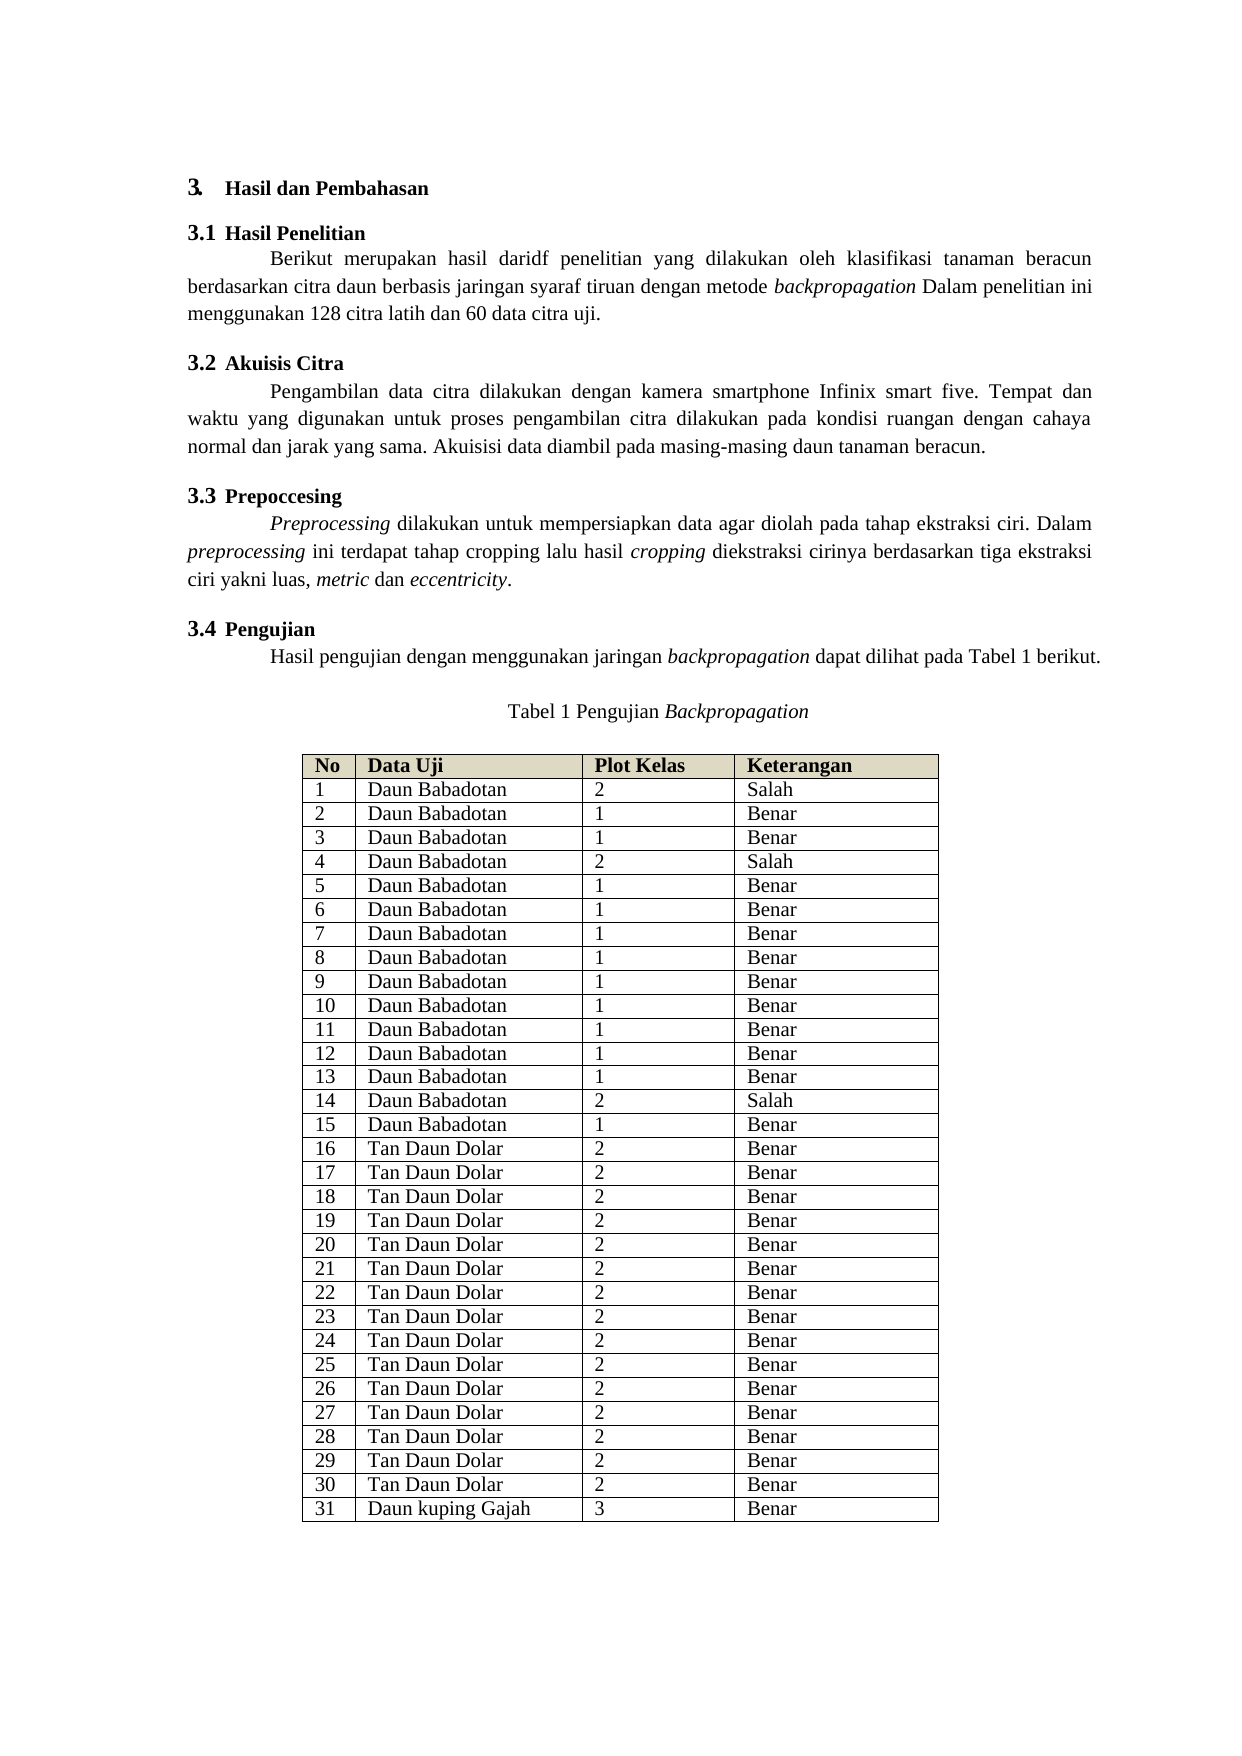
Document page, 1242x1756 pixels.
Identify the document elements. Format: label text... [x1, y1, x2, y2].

table_cell 27 [303, 1402, 355, 1425]
table_cell Daun Babadotan [356, 1114, 582, 1137]
table_cell Benar [735, 1474, 938, 1497]
table_cell 8 [303, 947, 355, 970]
text Pengambilan data citra dilakukan dengan kamera smartphone Infinix smart five. Tempat dan waktu yang digunakan untuk proses pengambilan citra dilakukan pada kondisi ruangan dengan cahaya normal dan jarak yang sama. Akuisisi data diambil pada masing-masing daun tanaman beracun. [187, 379, 1092, 458]
table_cell 2 [583, 1162, 734, 1185]
table_cell 2 [583, 1258, 734, 1281]
table_cell Tan Daun Dolar [356, 1234, 582, 1257]
table_cell Tan Daun Dolar [356, 1450, 582, 1473]
table_cell Tan Daun Dolar [356, 1210, 582, 1233]
table_cell 31 [303, 1498, 355, 1521]
table_cell Benar [735, 1426, 938, 1449]
table_cell Benar [735, 1019, 938, 1042]
table_cell 13 [303, 1066, 355, 1089]
table_cell Tan Daun Dolar [356, 1306, 582, 1329]
table_cell 2 [583, 851, 734, 874]
table_cell 1 [583, 947, 734, 970]
table_cell Daun Babadotan [356, 1019, 582, 1042]
table_cell 16 [303, 1138, 355, 1161]
table_cell Daun Babadotan [356, 1043, 582, 1065]
table_cell 2 [583, 1306, 734, 1329]
table_cell Tan Daun Dolar [356, 1378, 582, 1401]
table_cell Benar [735, 1114, 938, 1137]
table_cell 2 [583, 1354, 734, 1377]
text Preprocessing dilakukan untuk mempersiapkan data agar diolah pada tahap ekstraksi ciri. Dalam preprocessing ini terdapat tahap cropping lalu hasil cropping diekstraksi cirinya berdasarkan tiga ekstraksi ciri yakni luas, metric dan eccentricity. [187, 511, 1092, 591]
table_cell 1 [583, 875, 734, 898]
table_cell Tan Daun Dolar [356, 1474, 582, 1497]
table_cell 5 [303, 875, 355, 898]
table_cell 1 [583, 971, 734, 994]
table_cell 20 [303, 1234, 355, 1257]
list Hasil Penelitian [187, 219, 1112, 246]
table_cell 17 [303, 1162, 355, 1185]
table_cell Benar [735, 1043, 938, 1065]
subtitle Prepoccesing [187, 482, 1112, 508]
table_cell Daun Babadotan [356, 1090, 582, 1113]
table_cell Tan Daun Dolar [356, 1162, 582, 1185]
table_cell 11 [303, 1019, 355, 1042]
table_cell Benar [735, 1186, 938, 1209]
table_cell 1 [583, 1019, 734, 1042]
table_cell 1 [583, 1114, 734, 1137]
text Berikut merupakan hasil daridf penelitian yang dilakukan oleh klasifikasi tanaman beracun berdasarkan citra daun berbasis jaringan syaraf tiruan dengan metode backpropagation Dalam penelitian ini menggunakan 128 citra latih dan 60 data citra uji. [187, 246, 1093, 325]
table_cell 1 [583, 827, 734, 850]
table_cell 2 [583, 1378, 734, 1401]
table_cell 1 [583, 1043, 734, 1065]
table_cell Salah [735, 851, 938, 874]
table_cell Daun Babadotan [356, 899, 582, 922]
table_cell Benar [735, 1306, 938, 1329]
table_cell 14 [303, 1090, 355, 1113]
table_cell Benar [735, 1378, 938, 1401]
table_cell 2 [583, 1186, 734, 1209]
table_cell Benar [735, 1330, 938, 1353]
table_cell 29 [303, 1450, 355, 1473]
table_cell 2 [583, 1090, 734, 1113]
table_cell Daun Babadotan [356, 995, 582, 1018]
table_cell Daun Babadotan [356, 803, 582, 826]
table_cell 1 [583, 923, 734, 946]
table_cell 2 [583, 1402, 734, 1425]
table_cell Daun Babadotan [356, 923, 582, 946]
table_cell 2 [583, 1330, 734, 1353]
table_cell 22 [303, 1282, 355, 1305]
table_cell Benar [735, 1258, 938, 1281]
table_cell 2 [583, 1450, 734, 1473]
table_cell Daun Babadotan [356, 875, 582, 898]
table_cell Tan Daun Dolar [356, 1426, 582, 1449]
table_cell Daun Babadotan [356, 851, 582, 874]
table_cell Benar [735, 1450, 938, 1473]
table_cell 12 [303, 1043, 355, 1065]
table_cell Benar [735, 1138, 938, 1161]
table_cell 15 [303, 1114, 355, 1137]
subtitle Hasil dan Pembahasan [187, 172, 1112, 201]
table_cell 10 [303, 995, 355, 1018]
table_cell Benar [735, 803, 938, 826]
text Tabel 1 Pengujian Backpropagation [437, 699, 880, 723]
table_cell 1 [303, 779, 355, 802]
table_cell 2 [583, 1426, 734, 1449]
table_cell 9 [303, 971, 355, 994]
table_cell Daun Babadotan [356, 947, 582, 970]
table_cell 23 [303, 1306, 355, 1329]
table_header No [303, 755, 355, 778]
table_cell Benar [735, 1234, 938, 1257]
table_cell Benar [735, 1210, 938, 1233]
table_cell 1 [583, 899, 734, 922]
table_cell 3 [303, 827, 355, 850]
table_cell Tan Daun Dolar [356, 1258, 582, 1281]
table_cell 28 [303, 1426, 355, 1449]
table_cell 19 [303, 1210, 355, 1233]
table_cell 25 [303, 1354, 355, 1377]
table_cell 3 [583, 1498, 734, 1521]
table_cell 21 [303, 1258, 355, 1281]
table_cell 2 [583, 1282, 734, 1305]
table_cell Tan Daun Dolar [356, 1354, 582, 1377]
table_header Data Uji [356, 755, 582, 778]
table_cell Tan Daun Dolar [356, 1330, 582, 1353]
table_cell Salah [735, 779, 938, 802]
table_cell 26 [303, 1378, 355, 1401]
table_cell Daun Babadotan [356, 1066, 582, 1089]
table_cell 2 [583, 1234, 734, 1257]
table_header Keterangan [735, 755, 938, 778]
table_cell Salah [735, 1090, 938, 1113]
table_cell Benar [735, 1066, 938, 1089]
table_cell Benar [735, 947, 938, 970]
table_cell 30 [303, 1474, 355, 1497]
table_cell Daun Babadotan [356, 779, 582, 802]
table_cell Benar [735, 995, 938, 1018]
table_cell Benar [735, 1498, 938, 1521]
table_cell Benar [735, 899, 938, 922]
table_cell 2 [583, 779, 734, 802]
table_cell 24 [303, 1330, 355, 1353]
table_cell 7 [303, 923, 355, 946]
table_cell Benar [735, 875, 938, 898]
table_cell Benar [735, 923, 938, 946]
table_header Plot Kelas [583, 755, 734, 778]
table_cell Daun Babadotan [356, 827, 582, 850]
table_cell 4 [303, 851, 355, 874]
table_cell 18 [303, 1186, 355, 1209]
table_cell Benar [735, 1282, 938, 1305]
table_cell 2 [583, 1138, 734, 1161]
table_cell Benar [735, 1354, 938, 1377]
table_cell 6 [303, 899, 355, 922]
table_cell 1 [583, 1066, 734, 1089]
table_cell Benar [735, 827, 938, 850]
subtitle Akuisis Citra [187, 349, 1112, 376]
subtitle Pengujian [187, 615, 1112, 641]
table_cell Tan Daun Dolar [356, 1402, 582, 1425]
table_cell 1 [583, 803, 734, 826]
table_cell Tan Daun Dolar [356, 1138, 582, 1161]
table_cell 2 [583, 1210, 734, 1233]
table_cell Benar [735, 1402, 938, 1425]
table_cell 2 [583, 1474, 734, 1497]
table_cell Daun Babadotan [356, 971, 582, 994]
text Hasil pengujian dengan menggunakan jaringan backpropagation dapat dilihat pada Tabel 1 berikut. [270, 644, 1112, 668]
table_cell Tan Daun Dolar [356, 1282, 582, 1305]
table_cell Benar [735, 1162, 938, 1185]
table_cell 2 [303, 803, 355, 826]
table_cell Benar [735, 971, 938, 994]
table_cell 1 [583, 995, 734, 1018]
table_cell Daun kuping Gajah [356, 1498, 582, 1521]
table_cell Tan Daun Dolar [356, 1186, 582, 1209]
